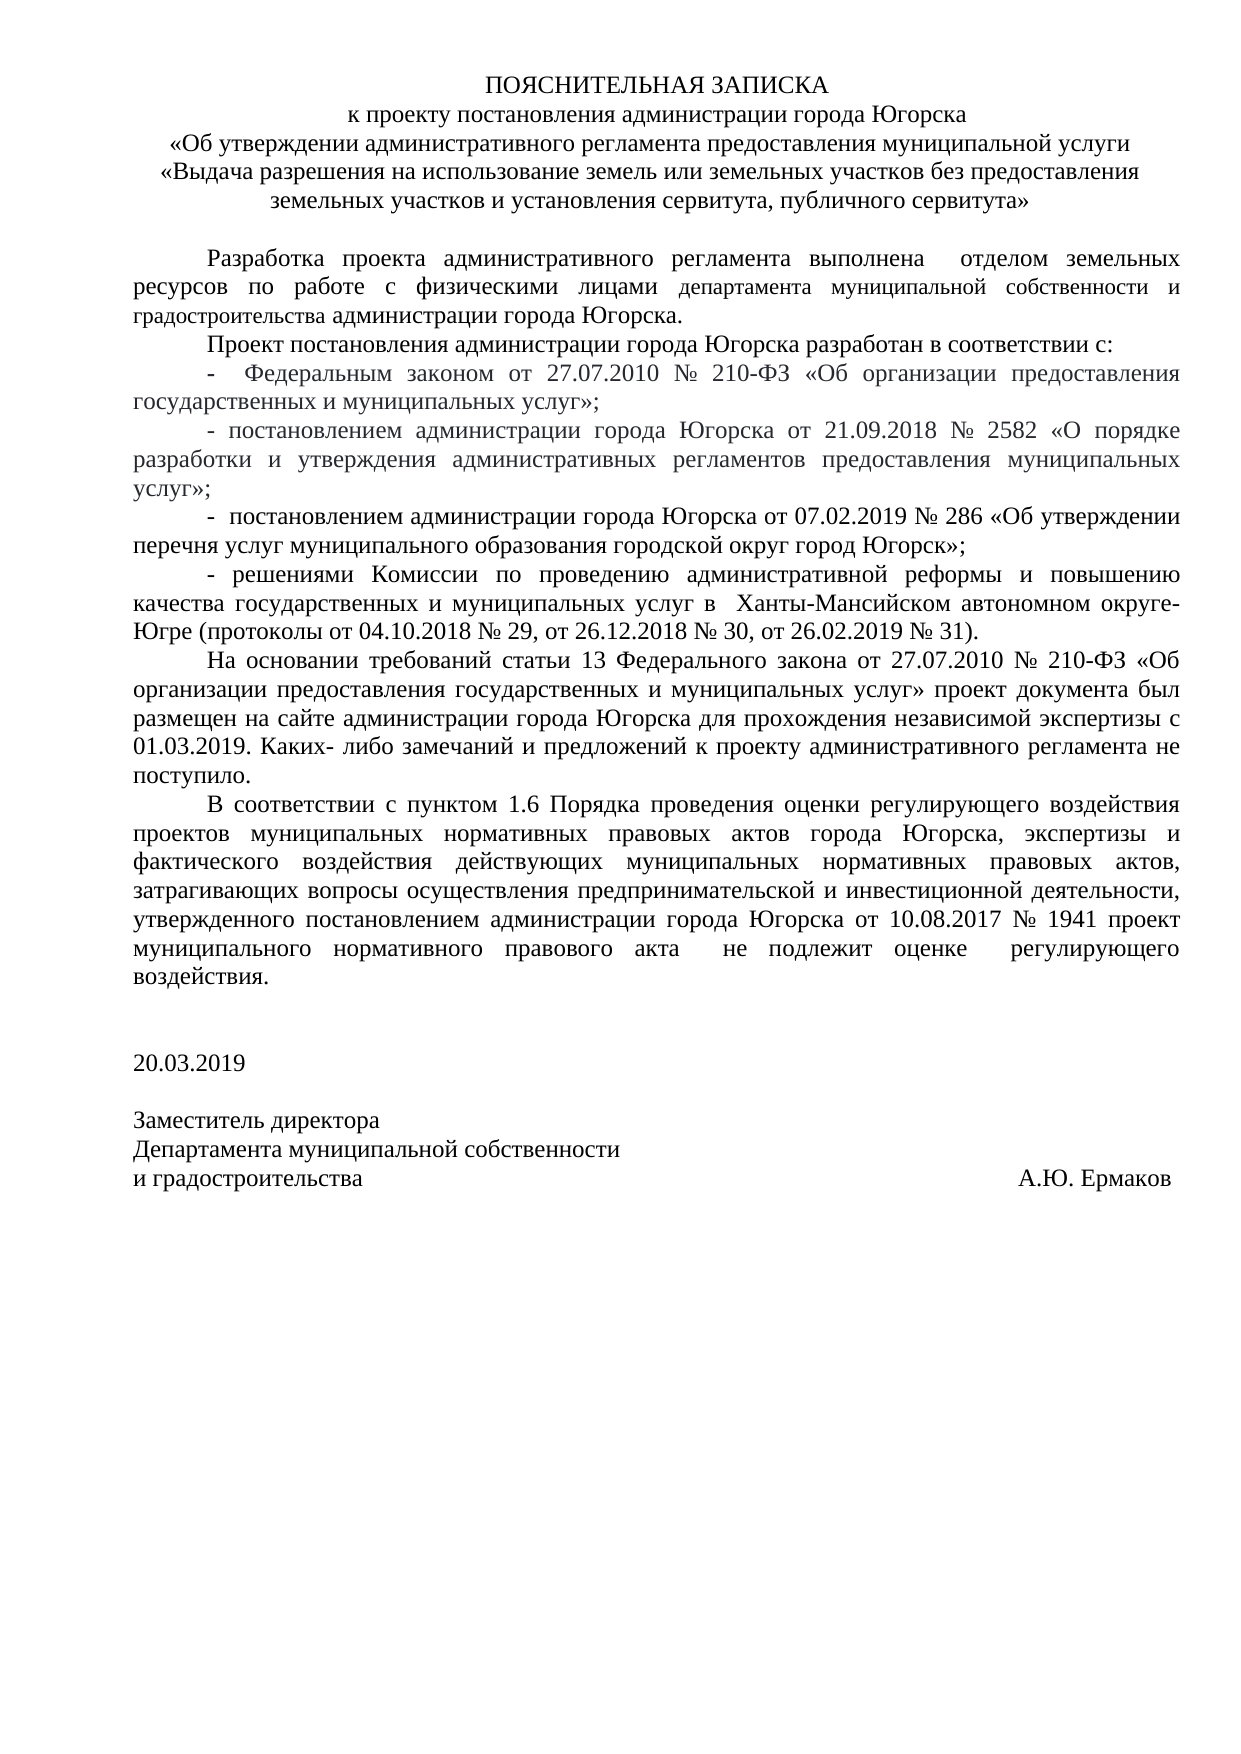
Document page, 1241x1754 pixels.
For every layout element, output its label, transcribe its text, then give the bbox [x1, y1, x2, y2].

text к проекту постановления администрации города Югорска [133, 99, 1181, 128]
text Заместитель директора [133, 1105, 1181, 1134]
text Разработка проекта административного регламента выполнена отделом земельных ресурсов по работе с физическими лицами департамента муниципальной собственности и градостроительства администрации города Югорска. [133, 243, 1181, 329]
text - постановлением администрации города Югорска от 21.09.2018 № 2582 «О порядке разработки и утверждения административных регламентов предоставления муниципальных услуг»; [133, 415, 1181, 501]
text и градостроительства А.Ю. Ермаков [133, 1163, 1181, 1191]
text На основании требований статьи 13 Федерального закона от 27.07.2010 № 210-ФЗ «Об организации предоставления государственных и муниципальных услуг» проект документа был размещен на сайте администрации города Югорска для прохождения независимой экспертизы с 01.03.2019. Каких- либо замечаний и предложений к проекту административного регламента не поступило. [133, 645, 1181, 789]
text Департамента муниципальной собственности [133, 1134, 1181, 1163]
text - решениями Комиссии по проведению административной реформы и повышению качества государственных и муниципальных услуг в Ханты-Мансийском автономном округе- Югре (протоколы от 04.10.2018 № 29, от 26.12.2018 № 30, от 26.02.2019 № 31). [133, 559, 1181, 645]
text 20.03.2019 [133, 1048, 1181, 1076]
text ПОЯСНИТЕЛЬНАЯ ЗАПИСКА [133, 70, 1181, 99]
text В соответствии с пунктом 1.6 Порядка проведения оценки регулирующего воздействия проектов муниципальных нормативных правовых актов города Югорска, экспертизы и фактического воздействия действующих муниципальных нормативных правовых актов, затрагивающих вопросы осуществления предпринимательской и инвестиционной деятельности, утвержденного постановлением администрации города Югорска от 10.08.2017 № 1941 проект муниципального нормативного правового акта не подлежит оценке регулирующего воздействия. [133, 789, 1181, 990]
text «Об утверждении административного регламента предоставления муниципальной услуги «Выдача разрешения на использование земель или земельных участков без предоставления земельных участков и установления сервитута, публичного сервитута» [133, 128, 1167, 214]
text Проект постановления администрации города Югорска разработан в соответствии с: [133, 329, 1181, 358]
text - Федеральным законом от 27.07.2010 № 210-ФЗ «Об организации предоставления государственных и муниципальных услуг»; [133, 358, 1181, 415]
text - постановлением администрации города Югорска от 07.02.2019 № 286 «Об утверждении перечня услуг муниципального образования городской округ город Югорск»; [133, 501, 1181, 559]
